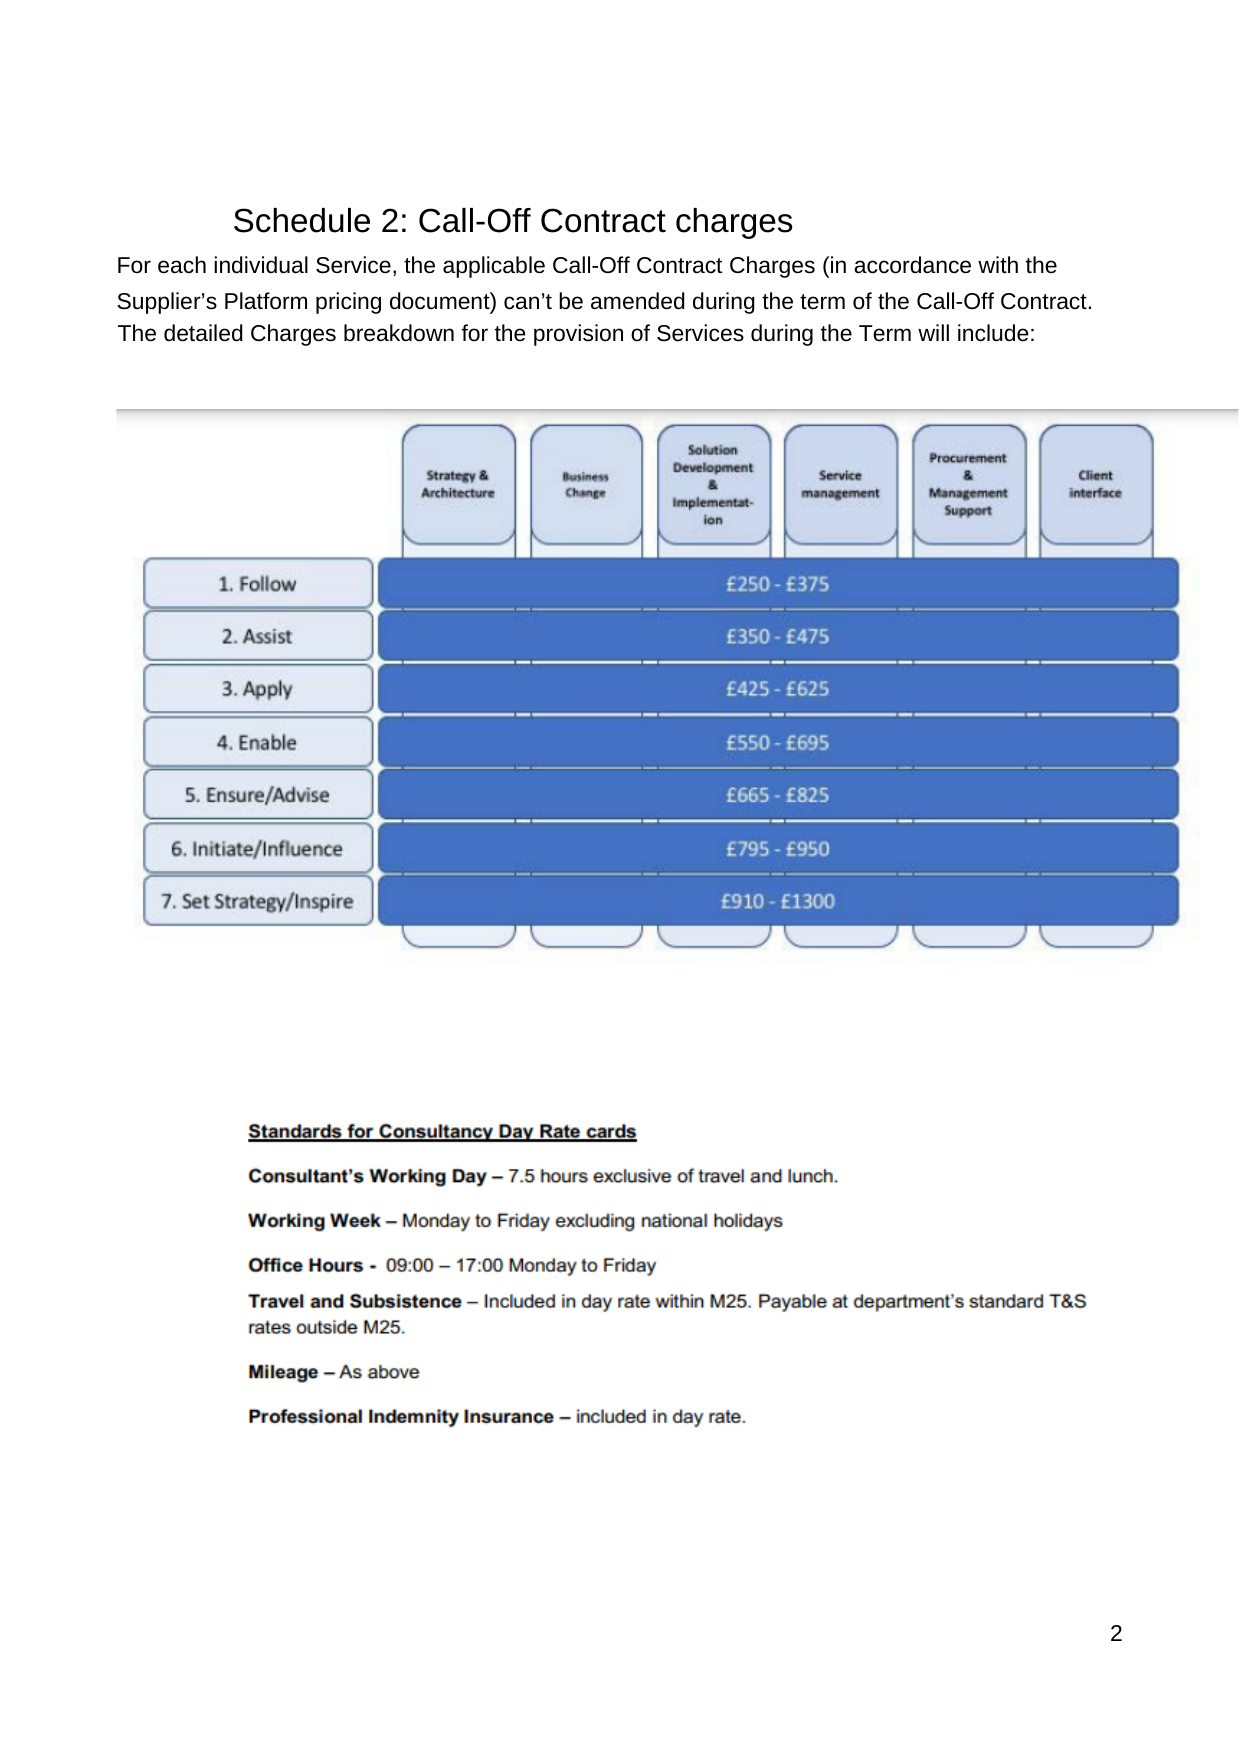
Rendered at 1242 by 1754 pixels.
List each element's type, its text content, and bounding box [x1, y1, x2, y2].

text For each individual Service, the applicable Call-Off Contract Charges (in accordance with the [116, 252, 1121, 278]
subtitle Schedule 2: Call-Off Contract charges [116, 201, 1122, 240]
text Supplier’s Platform pricing document) can’t be amended during the term of the Call-Off Contract. The detailed Charges breakdown for the provision of Services during the Term will include: [116, 288, 1121, 347]
picture [116, 409, 1239, 1521]
